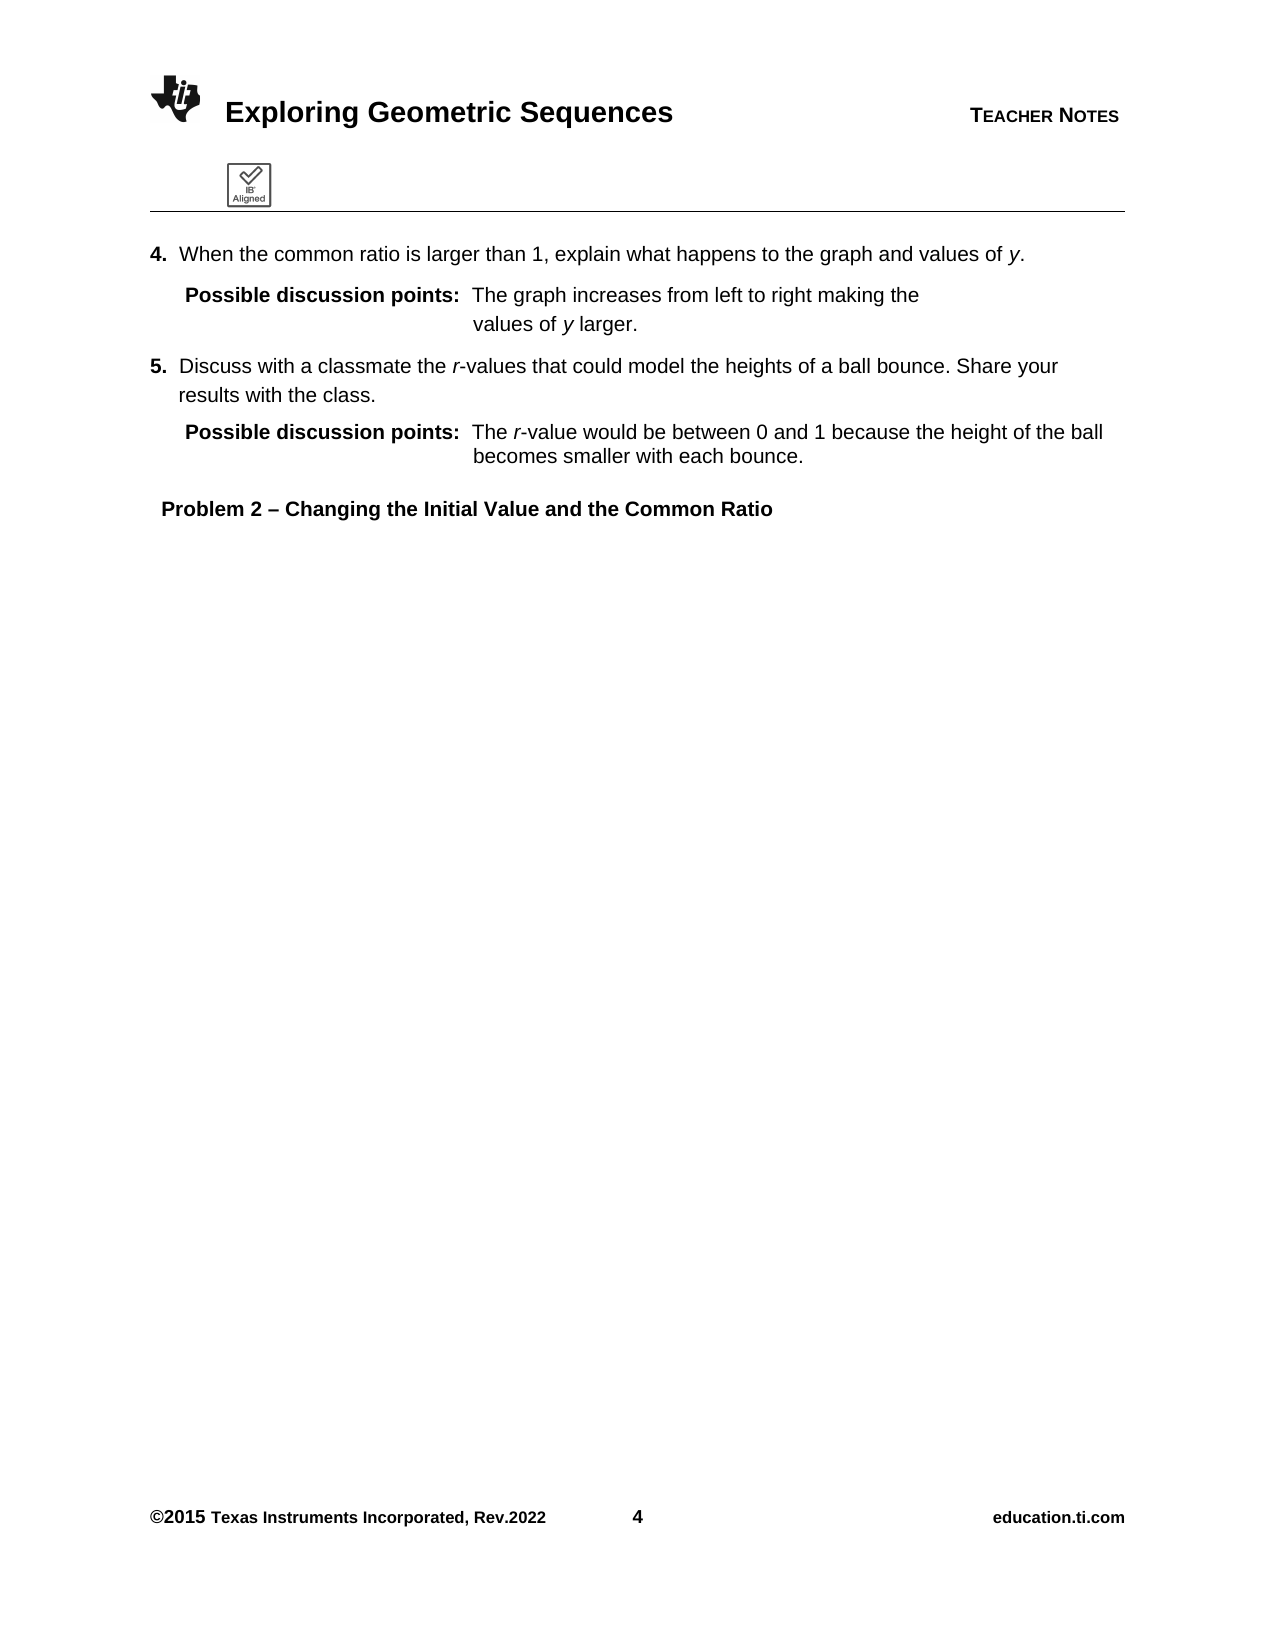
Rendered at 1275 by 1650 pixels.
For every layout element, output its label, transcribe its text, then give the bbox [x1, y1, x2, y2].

list Possible discussion points: The graph increases from left to right making the values of y larger. [150, 278, 977, 336]
list 5. Discuss with a classmate the r-values that could model the heights of a ball bounce. Share your results with the class. [150, 349, 1125, 407]
text Possible discussion points: The r-value would be between 0 and 1 because the height of the ball becomes smaller with each bounce. [150, 419, 1125, 467]
picture [150, 75, 200, 123]
picture [225, 161, 273, 209]
table_header Problem 2 – Changing the Initial Value and the Common Ratio [150, 491, 1146, 551]
list 4. When the common ratio is larger than 1, explain what happens to the graph and values of y. [150, 236, 1108, 265]
